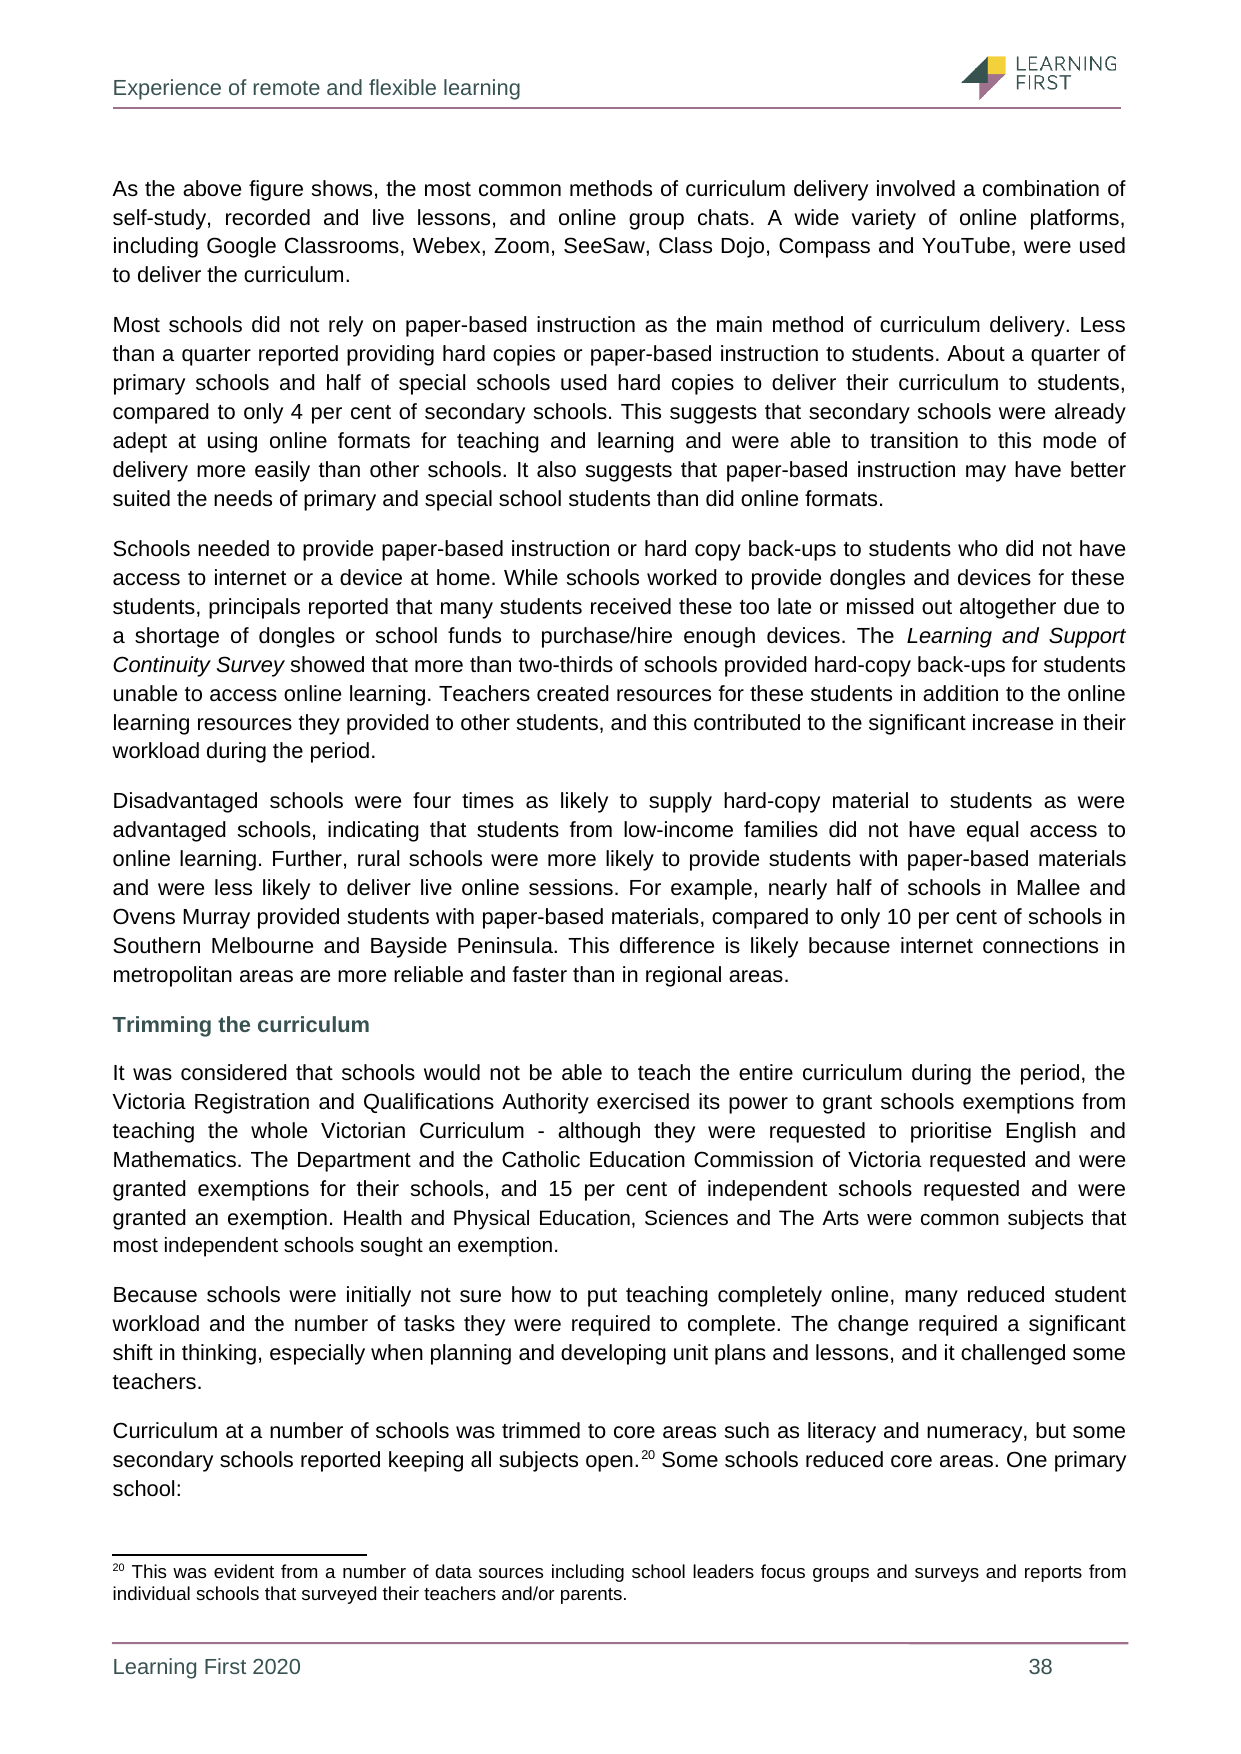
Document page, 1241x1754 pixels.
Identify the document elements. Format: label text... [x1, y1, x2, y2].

text Most schools did not rely on paper-based instruction as the main method of curriculum delivery. Less than a quarter reported providing hard copies or paper-based instruction to students. About a quarter of primary schools and half of special schools used hard copies to deliver their curriculum to students, compared to only 4 per cent of secondary schools. This suggests that secondary schools were already adept at using online formats for teaching and learning and were able to transition to this mode of delivery more easily than other schools. It also suggests that paper-based instruction may have better suited the needs of primary and special school students than did online formats. [112, 312, 1128, 511]
subtitle Trimming the curriculum [112, 1012, 1128, 1037]
text As the above figure shows, the most common methods of curriculum delivery involved a combination of self-study, recorded and live lessons, and online group chats. A wide variety of online platforms, including Google Classrooms, Webex, Zoom, SeeSaw, Class Dojo, Compass and YouTube, were used to deliver the curriculum. [112, 175, 1128, 287]
text Disadvantaged schools were four times as likely to supply hard-copy material to students as were advantaged schools, indicating that students from low-income families did not have equal access to online learning. Further, rural schools were more likely to provide students with paper-based materials and were less likely to deliver live online sessions. For example, nearly half of schools in Mallee and Ovens Murray provided students with paper-based materials, compared to only 10 per cent of schools in Southern Melbourne and Bayside Peninsula. This difference is likely because internet connections in metropolitan areas are more reliable and faster than in regional areas. [112, 788, 1128, 987]
picture [951, 35, 1129, 104]
text Curriculum at a number of schools was trimmed to core areas such as literacy and numeracy, but some secondary schools reported keeping all subjects open. Some schools reduced core areas. One primary school: [112, 1418, 1128, 1501]
text It was considered that schools would not be able to teach the entire curriculum during the period, the Victoria Registration and Qualifications Authority exercised its power to grant schools exemptions from teaching the whole Victorian Curriculum - although they were requested to prioritise English and Mathematics. The Department and the Catholic Education Commission of Victoria requested and were granted exemptions for their schools, and 15 per cent of independent schools requested and were granted an exemption. Health and Physical Education, Sciences and The Arts were common subjects that most independent schools sought an exemption. [112, 1060, 1128, 1257]
text Because schools were initially not sure how to put teaching completely online, many reduced student workload and the number of tasks they were required to complete. The change required a significant shift in thinking, especially when planning and developing unit plans and lessons, and it challenged some teachers. [112, 1282, 1128, 1394]
text Schools needed to provide paper-based instruction or hard copy back-ups to students who did not have access to internet or a device at home. While schools worked to provide dongles and devices for these students, principals reported that many students received these too late or missed out altogether due to a shortage of dongles or school funds to purchase/hire enough devices. The Learning and Support Continuity Survey showed that more than two-thirds of schools provided hard-copy back-ups for students unable to access online learning. Teachers created resources for these students in addition to the online learning resources they provided to other students, and this contributed to the significant increase in their workload during the period. [112, 536, 1128, 763]
